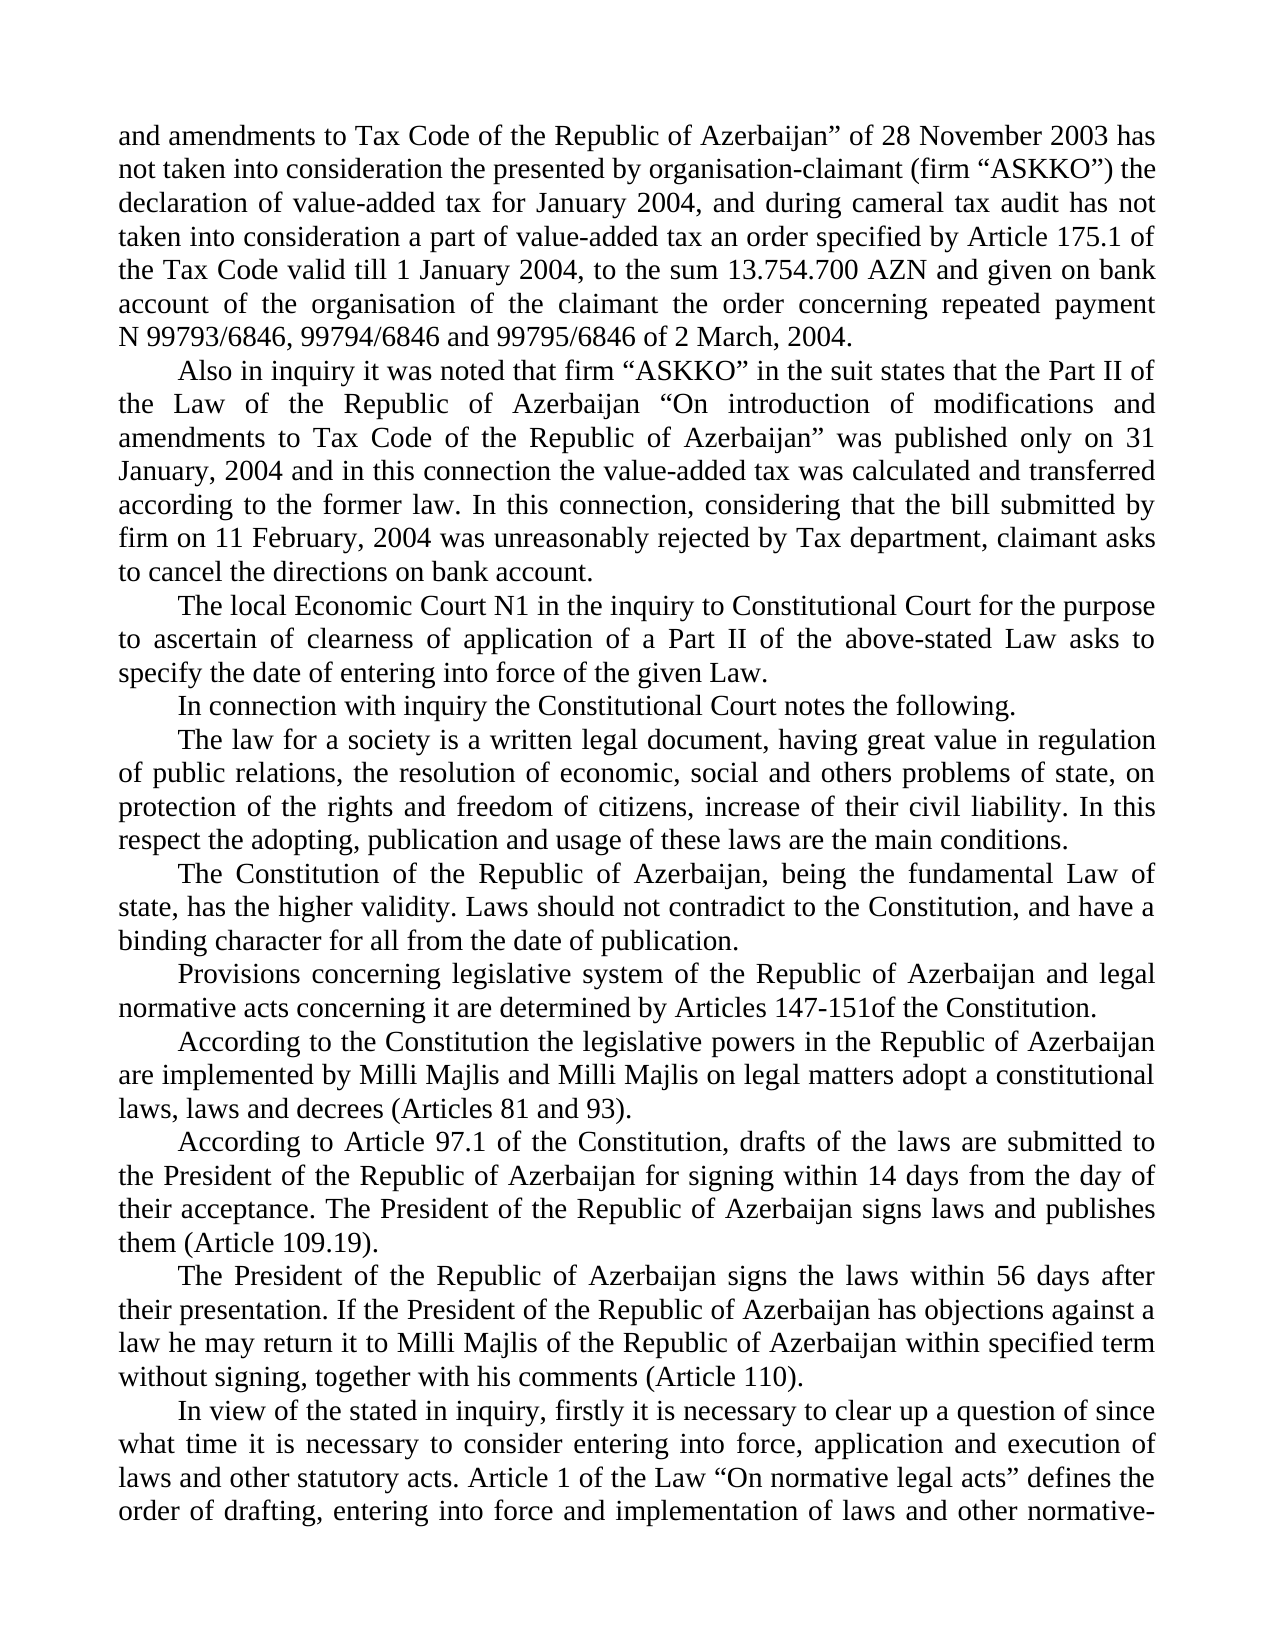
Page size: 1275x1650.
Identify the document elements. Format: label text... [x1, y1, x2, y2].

text The President of the Republic of Azerbaijan signs the laws within 56 days after their presentation. If the President of the Republic of Azerbaijan has objections against a law he may return it to Milli Majlis of the Republic of Azerbaijan within specified term without signing, together with his comments (Article 110). [118, 1258, 1157, 1393]
text The Constitution of the Republic of Azerbaijan, being the fundamental Law of state, has the higher validity. Laws should not contradict to the Constitution, and have a binding character for all from the date of publication. [118, 856, 1157, 957]
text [118, 118, 1157, 353]
text According to the Constitution the legislative powers in the Republic of Azerbaijan are implemented by Milli Majlis and Milli Majlis on legal matters adopt a constitutional laws, laws and decrees (Articles 81 and 93). [118, 1024, 1157, 1124]
text The local Economic Court N1 in the inquiry to Constitutional Court for the purpose to ascertain of clearness of application of a Part II of the above-stated Law asks to specify the date of entering into force of the given Law. [118, 588, 1157, 688]
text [118, 1393, 1157, 1527]
text Provisions concerning legislative system of the Republic of Azerbaijan and legal normative acts concerning it are determined by Articles 147-151of the Constitution. [118, 957, 1157, 1024]
text According to Article 97.1 of the Constitution, drafts of the laws are submitted to the President of the Republic of Azerbaijan for signing within 14 days from the day of their acceptance. The President of the Republic of Azerbaijan signs laws and publishes them (Article 109.19). [118, 1124, 1157, 1258]
text Also in inquiry it was noted that firm “ASKKO” in the suit states that the Part II of the Law of the Republic of Azerbaijan “On introduction of modifications and amendments to Tax Code of the Republic of Azerbaijan” was published only on 31 January, 2004 and in this connection the value-added tax was calculated and transferred according to the former law. In this connection, considering that the bill submitted by firm on 11 February, 2004 was unreasonably rejected by Tax department, claimant asks to cancel the directions on bank account. [118, 353, 1157, 588]
text The law for a society is a written legal document, having great value in regulation of public relations, the resolution of economic, social and others problems of state, on protection of the rights and freedom of citizens, increase of their civil liability. In this respect the adopting, publication and usage of these laws are the main conditions. [118, 722, 1157, 856]
text In connection with inquiry the Constitutional Court notes the following. [118, 688, 1157, 722]
